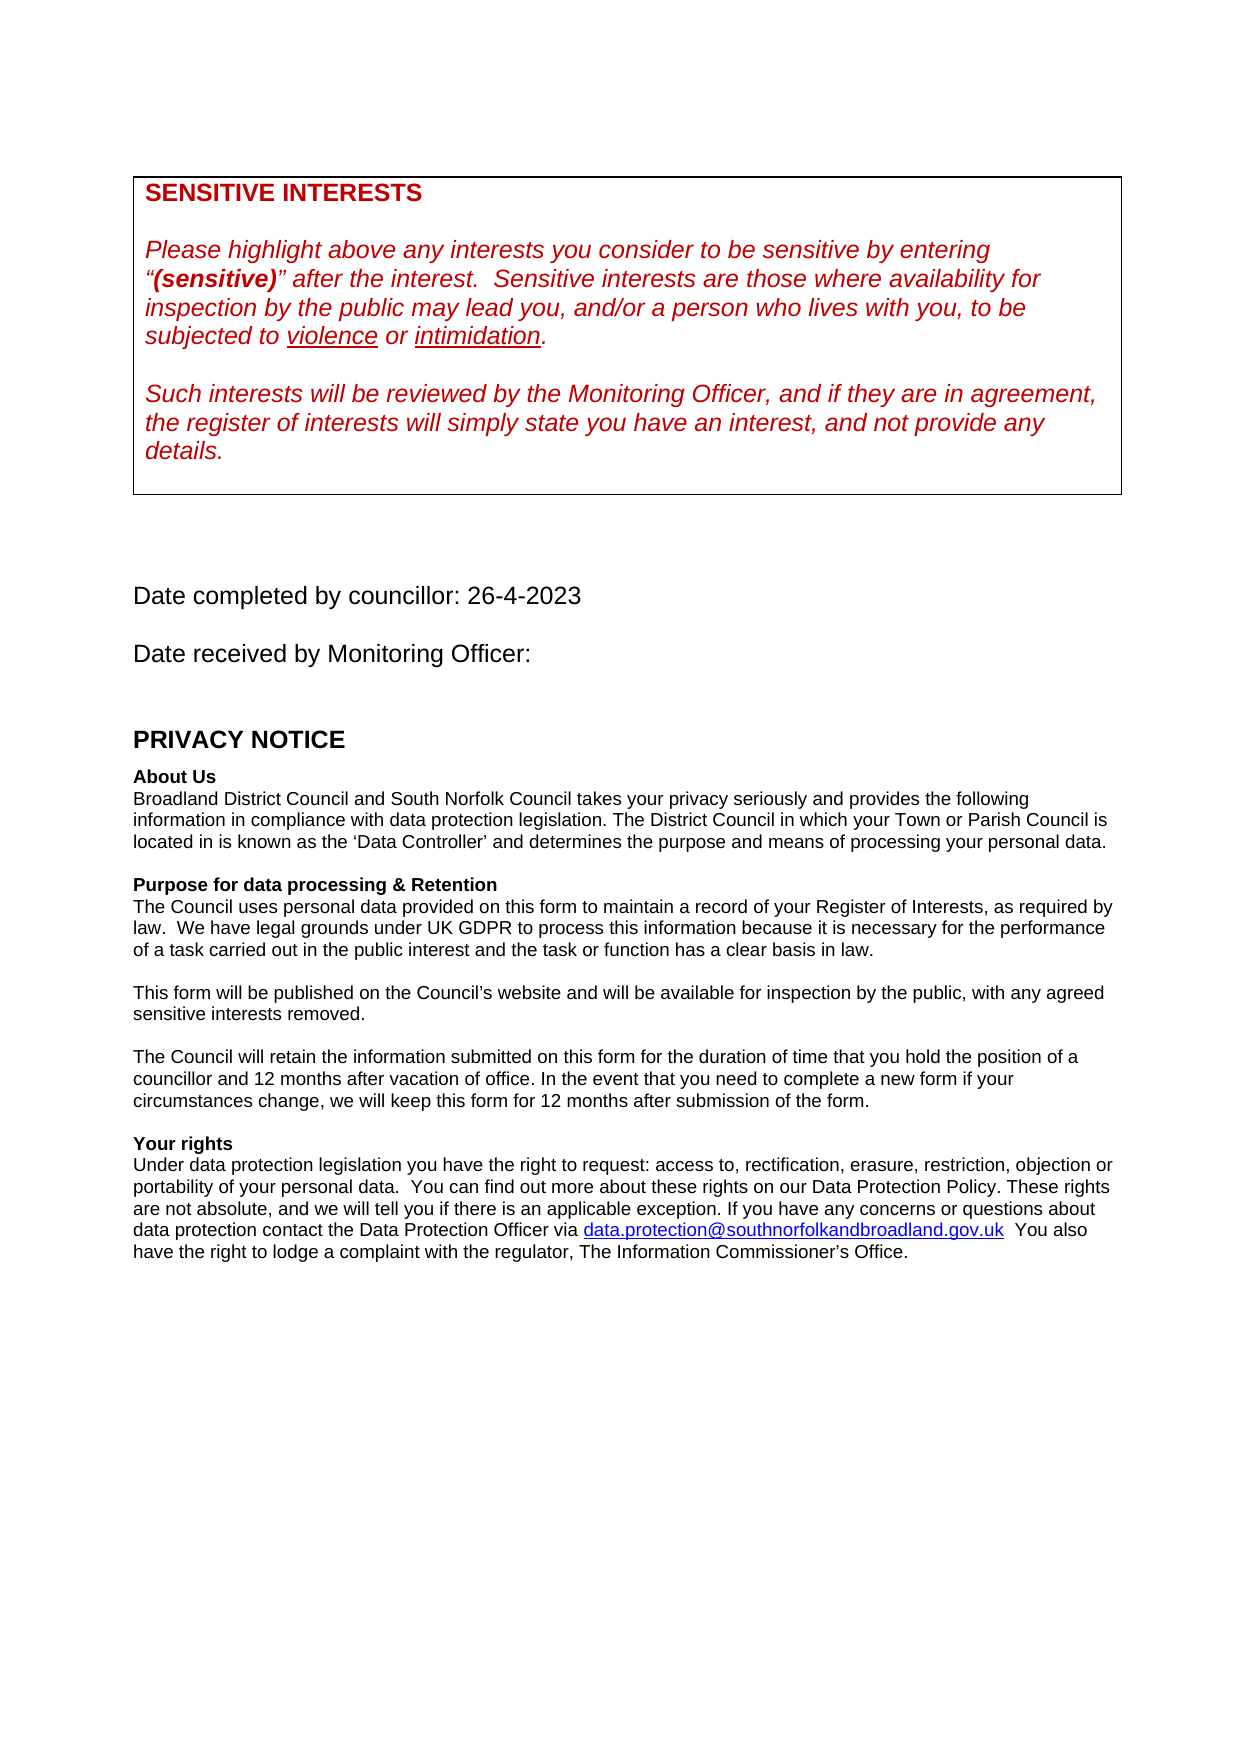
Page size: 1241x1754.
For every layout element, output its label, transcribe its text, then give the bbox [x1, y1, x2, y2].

text Under data protection legislation you have the right to request: access to, rectification, erasure, restriction, objection or portability of your personal data. You can find out more about these rights on our Data Protection Policy. These rights are not absolute, and we will tell you if there is an applicable exception. If you have any concerns or questions about data protection contact the Data Protection Officer via data.protection@southnorfolkandbroadland.gov.uk You also have the right to lodge a complaint with the regulator, The Information Commissioner’s Office. [133, 1154, 1122, 1262]
text Purpose for data processing & Retention [133, 874, 1122, 895]
text PRIVACY NOTICE [133, 725, 1122, 753]
text About Us [133, 766, 1122, 788]
text This form will be published on the Council’s website and will be available for inspection by the public, with any agreed sensitive interests removed. [133, 982, 1122, 1025]
text Date completed by councillor: 26-4-2023 [133, 581, 1122, 610]
text Date received by Monitoring Officer: [133, 638, 1122, 667]
table_header SENSITIVE INTERESTS Please highlight above any interests you consider to be sensitive by entering “(sensitive)” after the interest. Sensitive interests are those where availability for inspection by the public may lead you, and/or a person who lives with you, to be subjected to violence or intimidation. Such interests will be reviewed by the Monitoring Officer, and if they are in agreement, the register of interests will simply state you have an interest, and not provide any details. [134, 178, 1121, 494]
text The Council will retain the information submitted on this form for the duration of time that you hold the position of a councillor and 12 months after vacation of office. In the event that you need to complete a new form if your circumstances change, we will keep this form for 12 months after submission of the form. [133, 1046, 1122, 1111]
text Your rights [133, 1133, 1122, 1154]
text Broadland District Council and South Norfolk Council takes your privacy seriously and provides the following information in compliance with data protection legislation. The District Council in which your Town or Parish Council is located in is known as the ‘Data Controller’ and determines the purpose and means of processing your personal data. [133, 788, 1122, 852]
text The Council uses personal data provided on this form to maintain a record of your Register of Interests, as required by law. We have legal grounds under UK GDPR to process this information because it is necessary for the performance of a task carried out in the public interest and the task or function has a clear basis in law. [133, 895, 1122, 960]
